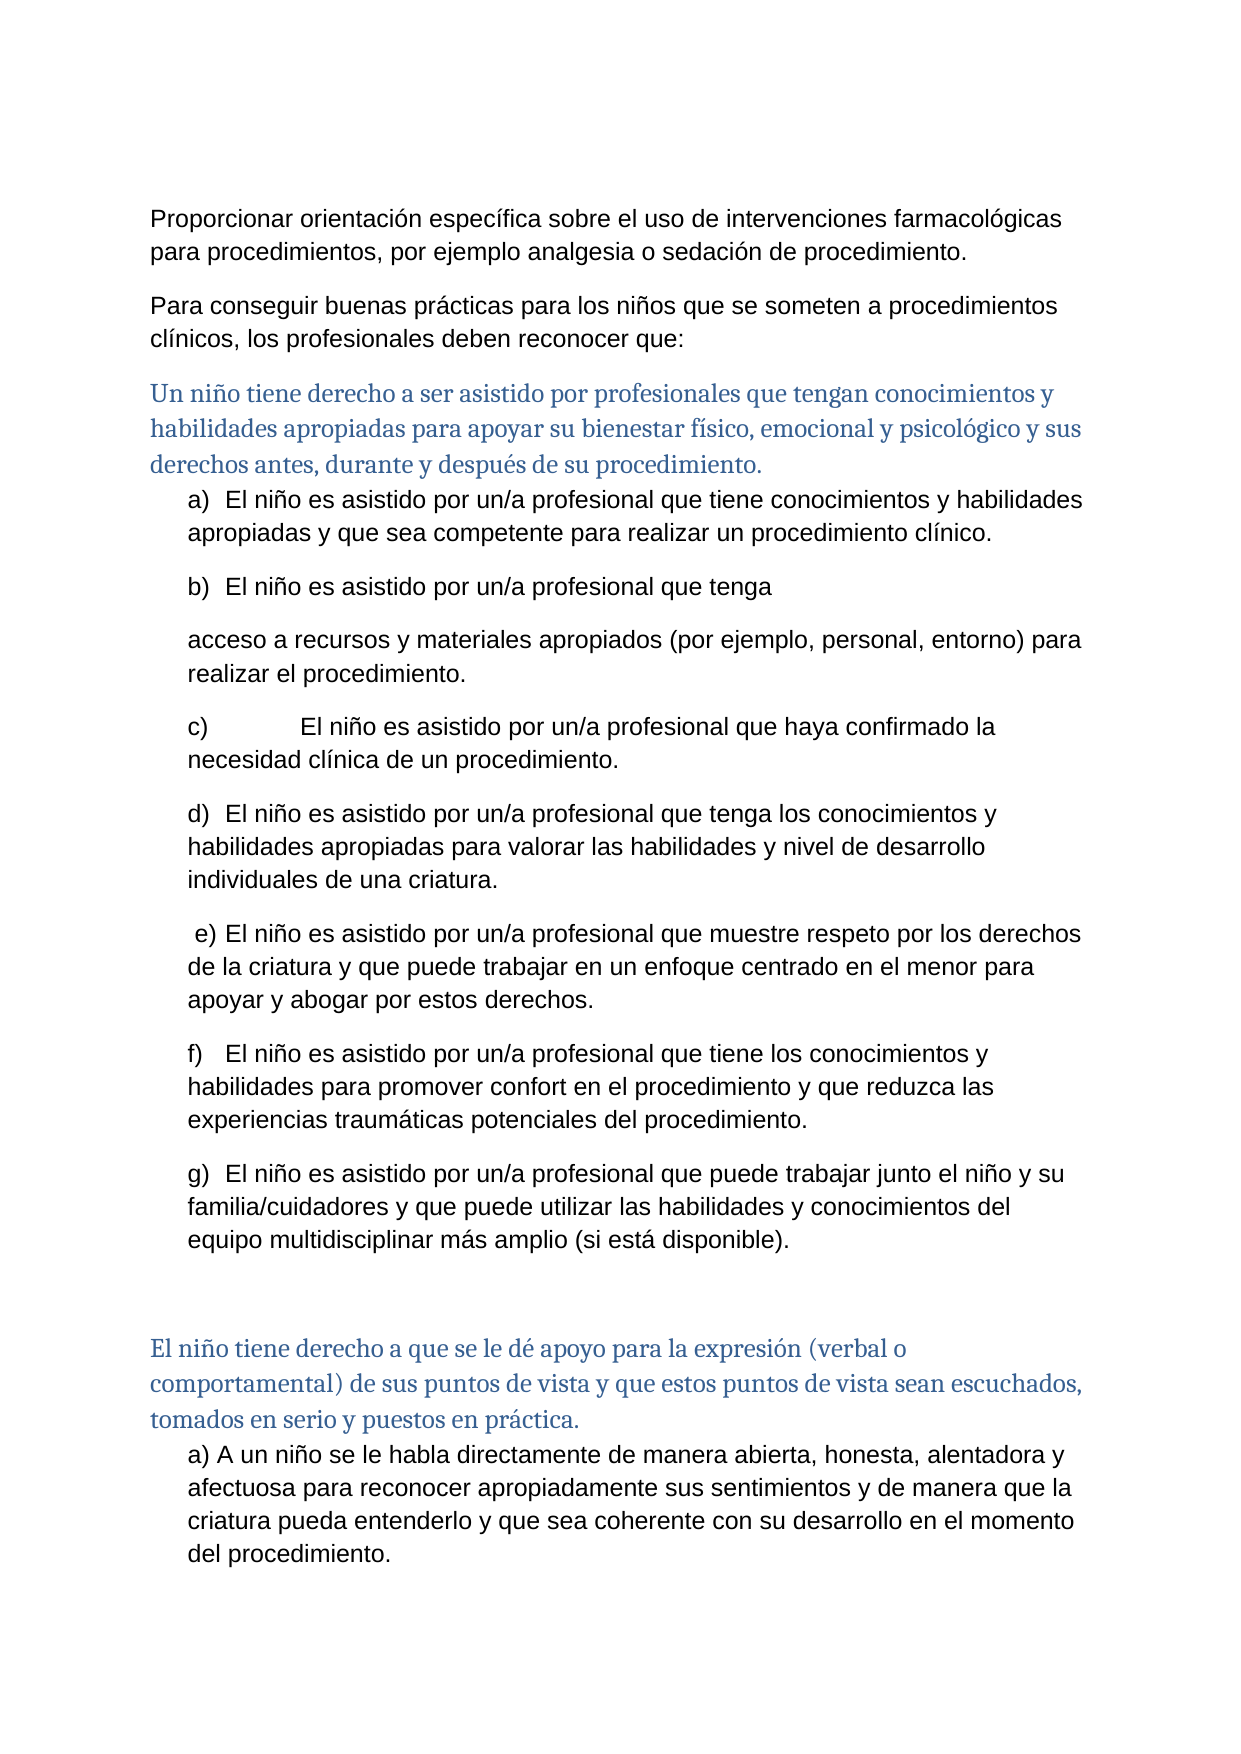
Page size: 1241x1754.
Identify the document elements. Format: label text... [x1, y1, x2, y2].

text f) El niño es asistido por un/a profesional que tiene los conocimientos y habilidades para promover confort en el procedimiento y que reduzca las experiencias traumáticas potenciales del procedimiento. [187, 1039, 1090, 1134]
subtitle Un niño tiene derecho a ser asistido por profesionales que tengan conocimientos y habilidades apropiadas para apoyar su bienestar físico, emocional y psicológico y sus derechos antes, durante y después de su procedimiento. [150, 378, 1090, 480]
text Para conseguir buenas prácticas para los niños que se someten a procedimientos clínicos, los profesionales deben reconocer que: [150, 291, 1090, 352]
subtitle El niño tiene derecho a que se le dé apoyo para la expresión (verbal o comportamental) de sus puntos de vista y que estos puntos de vista sean escuchados, tomados en serio y puestos en práctica. [150, 1333, 1090, 1435]
text a) El niño es asistido por un/a profesional que tiene conocimientos y habilidades apropiadas y que sea competente para realizar un procedimiento clínico. [187, 485, 1090, 547]
text b) El niño es asistido por un/a profesional que tenga [187, 572, 1090, 600]
text c) El niño es asistido por un/a profesional que haya confirmado la necesidad clínica de un procedimiento. [187, 712, 1090, 774]
text acceso a recursos y materiales apropiados (por ejemplo, personal, entorno) para realizar el procedimiento. [187, 626, 1090, 687]
text d) El niño es asistido por un/a profesional que tenga los conocimientos y habilidades apropiadas para valorar las habilidades y nivel de desarrollo individuales de una criatura. [187, 799, 1090, 894]
text e) El niño es asistido por un/a profesional que muestre respeto por los derechos de la criatura y que puede trabajar en un enfoque centrado en el menor para apoyar y abogar por estos derechos. [187, 919, 1090, 1014]
text g) El niño es asistido por un/a profesional que puede trabajar junto el niño y su familia/cuidadores y que puede utilizar las habilidades y conocimientos del equipo multidisciplinar más amplio (si está disponible). [187, 1159, 1090, 1254]
text Proporcionar orientación específica sobre el uso de intervenciones farmacológicas para procedimientos, por ejemplo analgesia o sedación de procedimiento. [150, 204, 1090, 266]
text a) A un niño se le habla directamente de manera abierta, honesta, alentadora y afectuosa para reconocer apropiadamente sus sentimientos y de manera que la criatura pueda entenderlo y que sea coherente con su desarrollo en el momento del procedimiento. [187, 1440, 1090, 1568]
